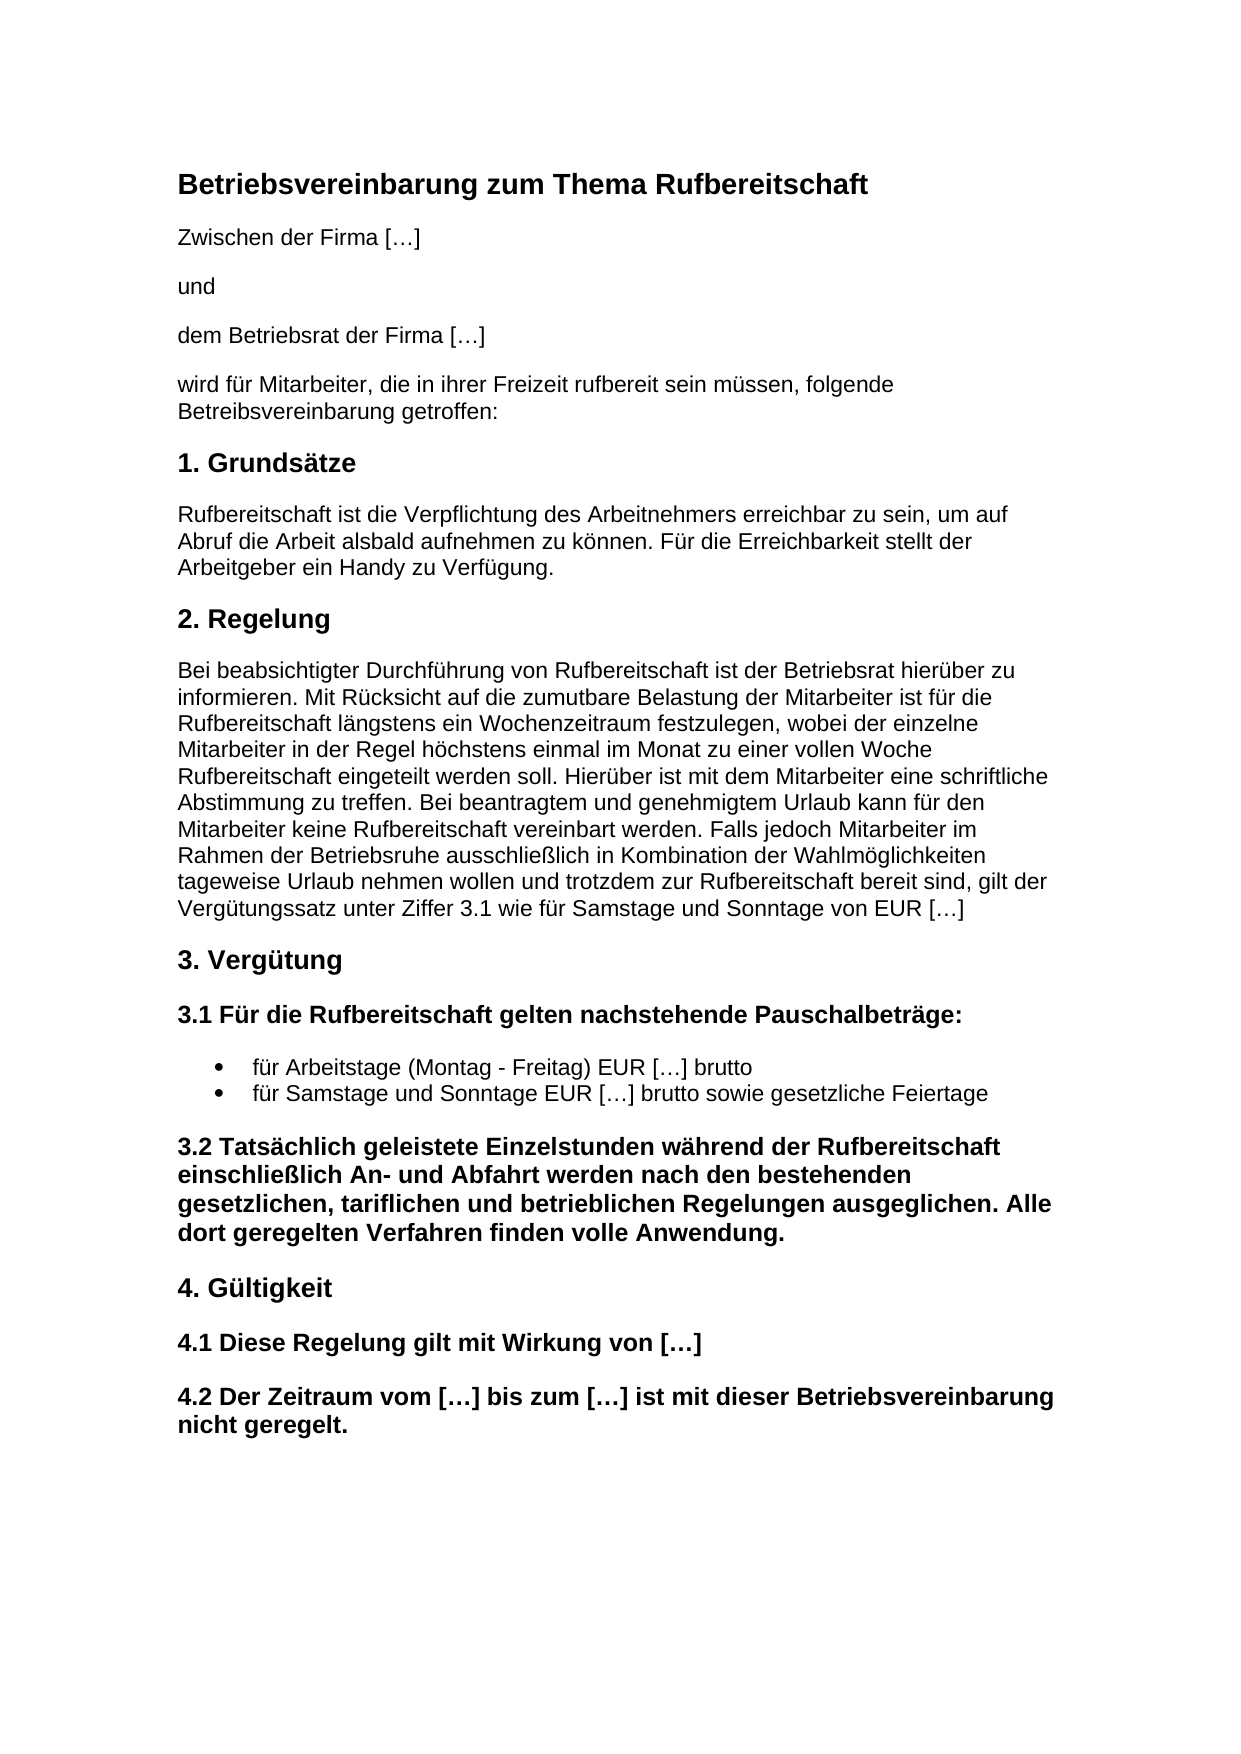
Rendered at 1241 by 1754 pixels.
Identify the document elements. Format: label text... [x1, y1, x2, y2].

list für Samstage und Sonntage EUR […] brutto sowie gesetzliche Feiertage [215, 1080, 1063, 1107]
text wird für Mitarbeiter, die in ihrer Freizeit rufbereit sein müssen, folgende Betreibsvereinbarung getroffen: [177, 371, 1063, 424]
list für Arbeitstage (Montag - Freitag) EUR […] brutto [215, 1054, 1063, 1080]
text Betriebsvereinbarung zum Thema Rufbereitschaft [177, 167, 1063, 201]
text 3. Vergütung [177, 944, 1063, 975]
text Bei beabsichtigter Durchführung von Rufbereitschaft ist der Betriebsrat hierüber zu informieren. Mit Rücksicht auf die zumutbare Belastung der Mitarbeiter ist für die Rufbereitschaft längstens ein Wochenzeitraum festzulegen, wobei der einzelne Mitarbeiter in der Regel höchstens einmal im Monat zu einer vollen Woche Rufbereitschaft eingeteilt werden soll. Hierüber ist mit dem Mitarbeiter eine schriftliche Abstimmung zu treffen. Bei beantragtem und genehmigtem Urlaub kann für den Mitarbeiter keine Rufbereitschaft vereinbart werden. Falls jedoch Mitarbeiter im Rahmen der Betriebsruhe ausschließlich in Kombination der Wahlmöglichkeiten tageweise Urlaub nehmen wollen und trotzdem zur Rufbereitschaft bereit sind, gilt der Vergütungssatz unter Ziffer 3.1 wie für Samstage und Sonntage von EUR […] [177, 657, 1063, 921]
text 3.1 Für die Rufbereitschaft gelten nachstehende Pauschalbeträge: [177, 1000, 1063, 1029]
text 2. Regelung [177, 603, 1063, 634]
text 1. Grundsätze [177, 447, 1063, 478]
text dem Betriebsrat der Firma […] [177, 322, 1063, 348]
text 4. Gültigkeit [177, 1272, 1063, 1303]
text und [177, 273, 1063, 299]
text 3.2 Tatsächlich geleistete Einzelstunden während der Rufbereitschaft einschließlich An- und Abfahrt werden nach den bestehenden gesetzlichen, tariflichen und betrieblichen Regelungen ausgeglichen. Alle dort geregelten Verfahren finden volle Anwendung. [177, 1132, 1063, 1247]
text 4.2 Der Zeitraum vom […] bis zum […] ist mit dieser Betriebsvereinbarung nicht geregelt. [177, 1382, 1063, 1439]
text Rufbereitschaft ist die Verpflichtung des Arbeitnehmers erreichbar zu sein, um auf Abruf die Arbeit alsbald aufnehmen zu können. Für die Erreichbarkeit stellt der Arbeitgeber ein Handy zu Verfügung. [177, 501, 1063, 580]
text Zwischen der Firma […] [177, 224, 1063, 250]
text 4.1 Diese Regelung gilt mit Wirkung von […] [177, 1328, 1063, 1357]
